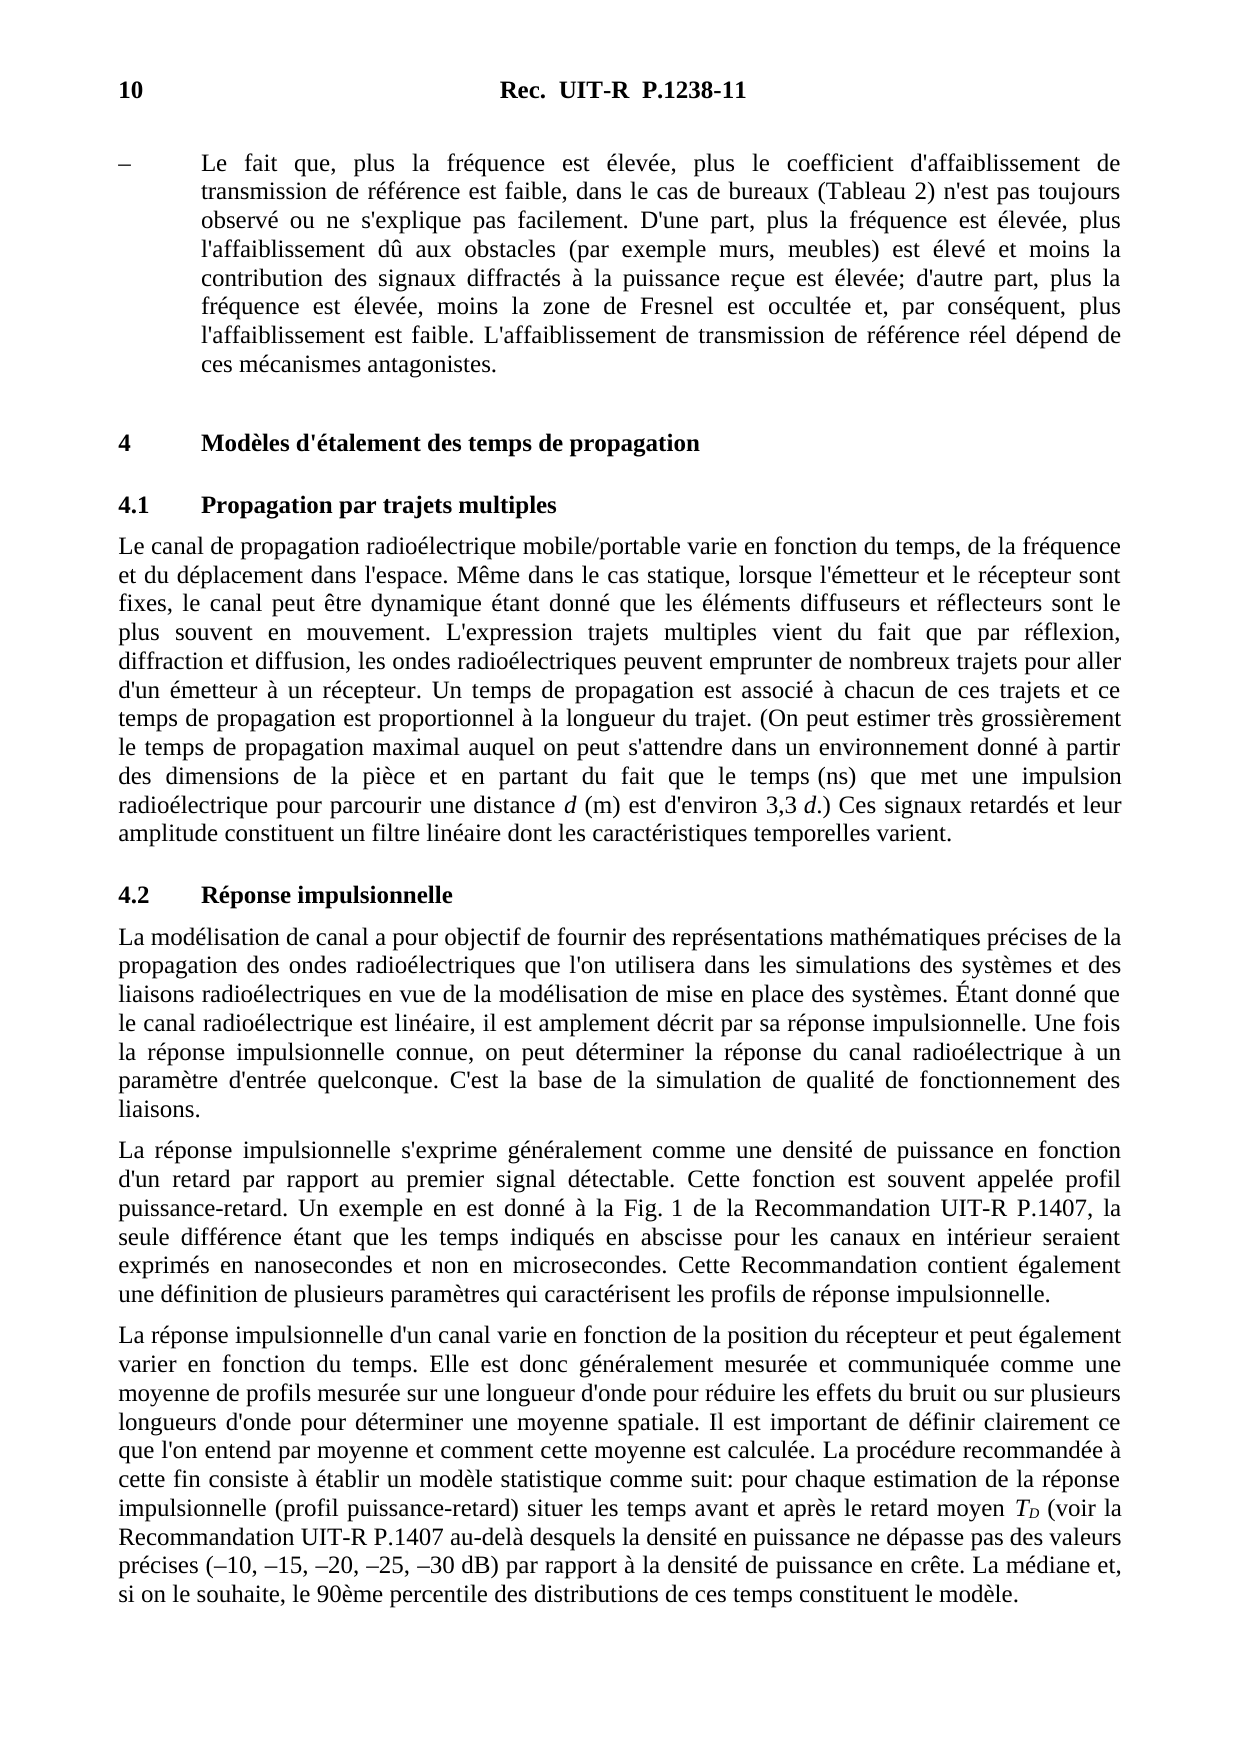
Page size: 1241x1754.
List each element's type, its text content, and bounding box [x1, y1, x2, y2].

subtitle 4 Modèles d'étalement des temps de propagation [118, 428, 1122, 456]
text – Le fait que, plus la fréquence est élevée, plus le coefficient d'affaiblissement de transmission de référence est faible, dans le cas de bureaux (Tableau 2) n'est pas toujours observé ou ne s'explique pas facilement. D'une part, plus la fréquence est élevée, plus l'affaiblissement dû aux obstacles (par exemple murs, meubles) est élevé et moins la contribution des signaux diffractés à la puissance reçue est élevée; d'autre part, plus la fréquence est élevée, moins la zone de Fresnel est occultée et, par conséquent, plus l'affaiblissement est faible. L'affaiblissement de transmission de référence réel dépend de ces mécanismes antagonistes. [118, 148, 1122, 378]
subtitle 4.2 Réponse impulsionnelle [118, 881, 1122, 909]
text La réponse impulsionnelle d'un canal varie en fonction de la position du récepteur et peut également varier en fonction du temps. Elle est donc généralement mesurée et communiquée comme une moyenne de profils mesurée sur une longueur d'onde pour réduire les effets du bruit ou sur plusieurs longueurs d'onde pour déterminer une moyenne spatiale. Il est important de définir clairement ce que l'on entend par moyenne et comment cette moyenne est calculée. La procédure recommandée à cette fin consiste à établir un modèle statistique comme suit: pour chaque estimation de la réponse impulsionnelle (profil puissance-retard) situer les temps avant et après le retard moyen TD (voir la Recommandation UIT-R P.1407 au-delà desquels la densité en puissance ne dépasse pas des valeurs précises (–10, –15, –20, –25, –30 dB) par rapport à la densité de puissance en crête. La médiane et, si on le souhaite, le 90ème percentile des distributions de ces temps constituent le modèle. [118, 1321, 1122, 1608]
text Le canal de propagation radioélectrique mobile/portable varie en fonction du temps, de la fréquence et du déplacement dans l'espace. Même dans le cas statique, lorsque l'émetteur et le récepteur sont fixes, le canal peut être dynamique étant donné que les éléments diffuseurs et réflecteurs sont le plus souvent en mouvement. L'expression trajets multiples vient du fait que par réflexion, diffraction et diffusion, les ondes radioélectriques peuvent emprunter de nombreux trajets pour aller d'un émetteur à un récepteur. Un temps de propagation est associé à chacun de ces trajets et ce temps de propagation est proportionnel à la longueur du trajet. (On peut estimer très grossièrement le temps de propagation maximal auquel on peut s'attendre dans un environnement donné à partir des dimensions de la pièce et en partant du fait que le temps (ns) que met une impulsion radioélectrique pour parcourir une distance d (m) est d'environ 3,3 d.) Ces signaux retardés et leur amplitude constituent un filtre linéaire dont les caractéristiques temporelles varient. [118, 531, 1122, 847]
text La réponse impulsionnelle s'exprime généralement comme une densité de puissance en fonction d'un retard par rapport au premier signal détectable. Cette fonction est souvent appelée profil puissance-retard. Un exemple en est donné à la Fig. 1 de la Recommandation UIT-R P.1407, la seule différence étant que les temps indiqués en abscisse pour les canaux en intérieur seraient exprimés en nanosecondes et non en microsecondes. Cette Recommandation contient également une définition de plusieurs paramètres qui caractérisent les profils de réponse impulsionnelle. [118, 1136, 1122, 1308]
text La modélisation de canal a pour objectif de fournir des représentations mathématiques précises de la propagation des ondes radioélectriques que l'on utilisera dans les simulations des systèmes et des liaisons radioélectriques en vue de la modélisation de mise en place des systèmes. Étant donné que le canal radioélectrique est linéaire, il est amplement décrit par sa réponse impulsionnelle. Une fois la réponse impulsionnelle connue, on peut déterminer la réponse du canal radioélectrique à un paramètre d'entrée quelconque. C'est la base de la simulation de qualité de fonctionnement des liaisons. [118, 922, 1122, 1123]
subtitle 4.1 Propagation par trajets multiples [118, 490, 1122, 518]
